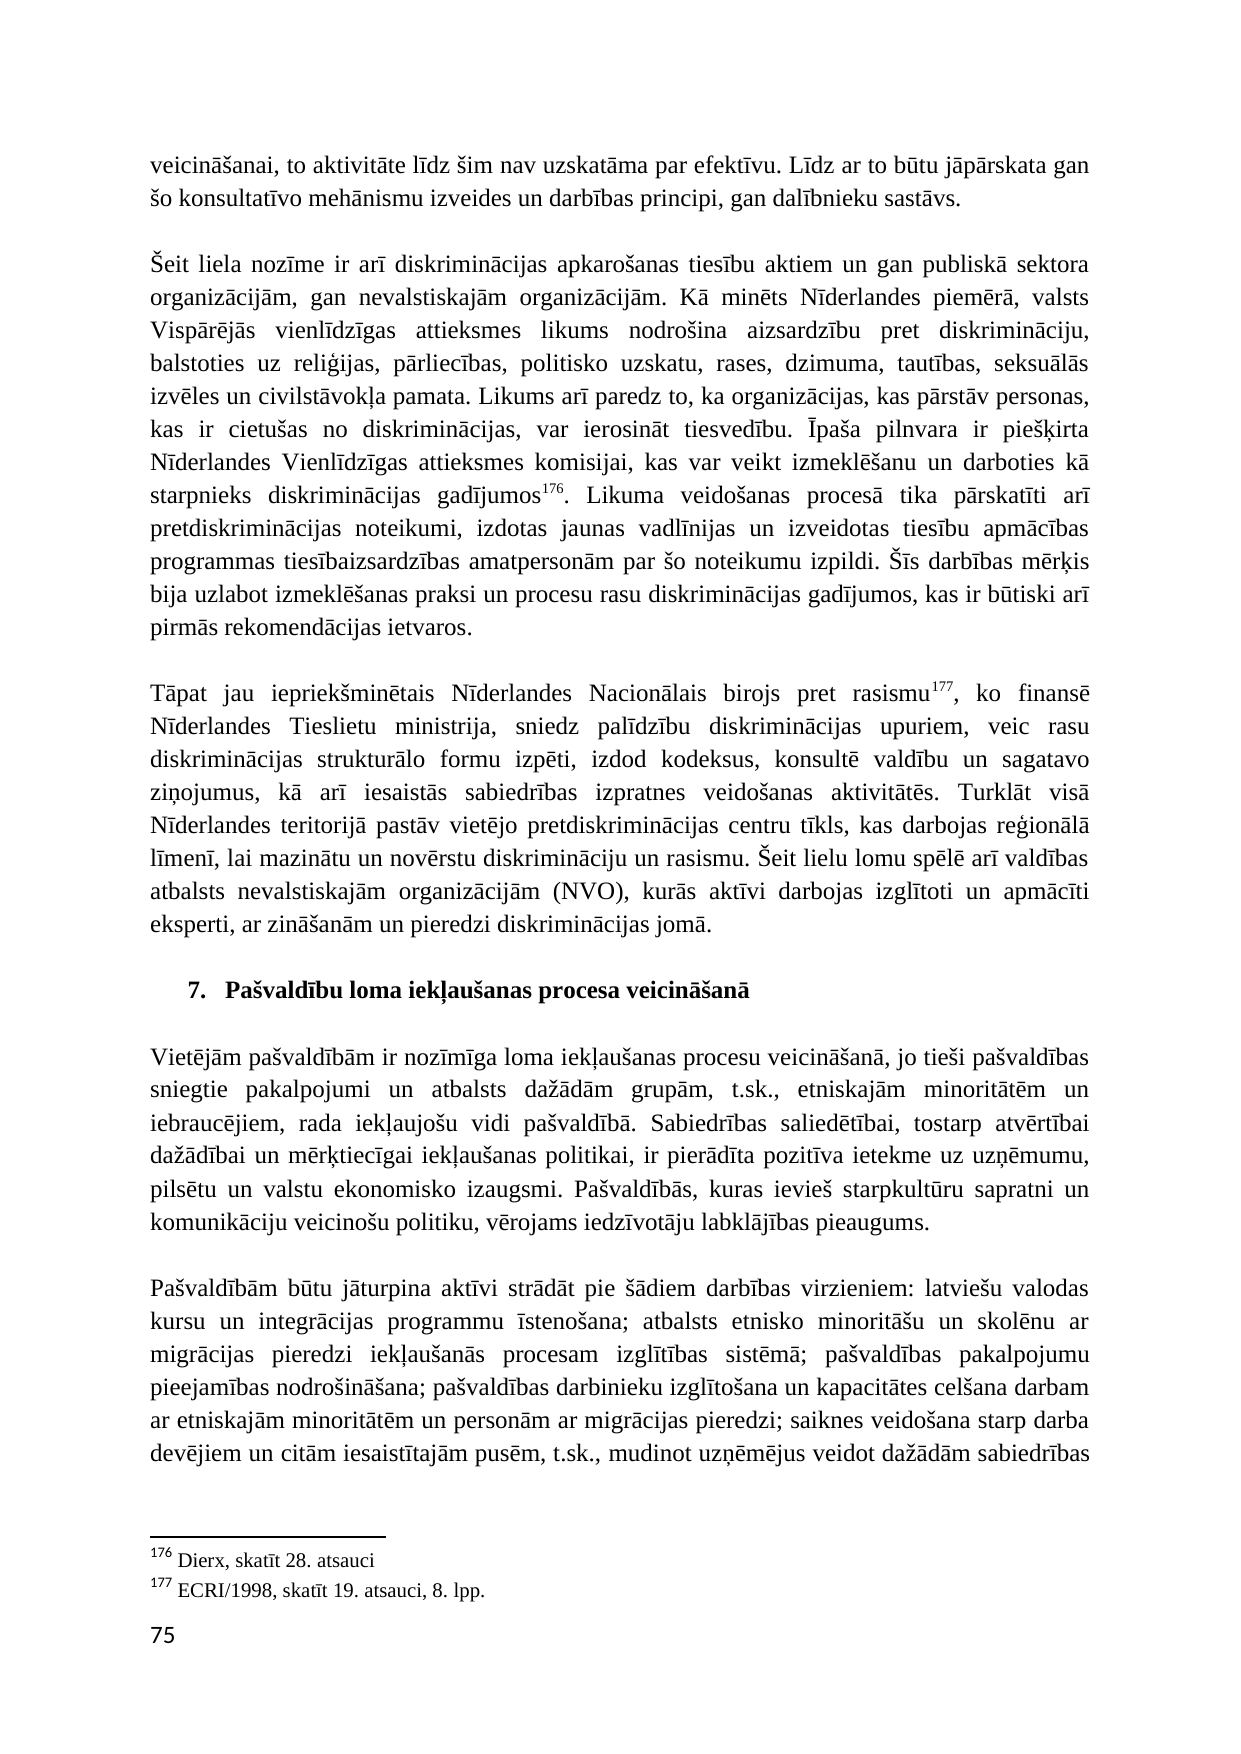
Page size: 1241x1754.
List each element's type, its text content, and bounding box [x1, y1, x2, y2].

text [150, 1273, 1090, 1467]
text Vietējām pašvaldībām ir nozīmīga loma iekļaušanas procesu veicināšanā, jo tieši pašvaldības sniegtie pakalpojumi un atbalsts dažādām grupām, t.sk., etniskajām minoritātēm un iebraucējiem, rada iekļaujošu vidi pašvaldībā. Sabiedrības saliedētībai, tostarp atvērtībai dažādībai un mērķtiecīgai iekļaušanas politikai, ir pierādīta pozitīva ietekme uz uzņēmumu, pilsētu un valstu ekonomisko izaugsmi. Pašvaldībās, kuras ievieš starpkultūru sapratni un komunikāciju veicinošu politiku, vērojams iedzīvotāju labklājības pieaugums. [150, 1103, 1090, 1235]
list Pašvaldību loma iekļaušanas procesa veicināšanā [187, 976, 1090, 1004]
text Tāpat jau iepriekšminētais Nīderlandes Nacionālais birojs pret rasismu, ko finansē Nīderlandes Tieslietu ministrija, sniedz palīdzību diskriminācijas upuriem, veic rasu diskriminācijas strukturālo formu izpēti, izdod kodeksus, konsultē valdību un sagatavo ziņojumus, kā arī iesaistās sabiedrības izpratnes veidošanas aktivitātēs. Turklāt visā Nīderlandes teritorijā pastāv vietējo pretdiskriminācijas centru tīkls, kas darbojas reģionālā līmenī, lai mazinātu un novērstu diskrimināciju un rasismu. Šeit lielu lomu spēlē arī valdības atbalsts nevalstiskajām organizācijām (NVO), kurās aktīvi darbojas izglītoti un apmācīti eksperti, ar zināšanām un pieredzi diskriminācijas jomā. [150, 678, 1090, 938]
text Šeit liela nozīme ir arī diskriminācijas apkarošanas tiesību aktiem un gan publiskā sektora organizācijām, gan nevalstiskajām organizācijām. Kā minēts Nīderlandes piemērā, valsts Vispārējās vienlīdzīgas attieksmes likums nodrošina aizsardzību pret diskrimināciju, balstoties uz reliģijas, pārliecības, politisko uzskatu, rases, dzimuma, tautības, seksuālās izvēles un civilstāvokļa pamata. Likums arī paredz to, ka organizācijas, kas pārstāv personas, kas ir cietušas no diskriminācijas, var ierosināt tiesvedību. Īpaša pilnvara ir piešķirta Nīderlandes Vienlīdzīgas attieksmes komisijai, kas var veikt izmeklēšanu un darboties kā starpnieks diskriminācijas gadījumos. Likuma veidošanas procesā tika pārskatīti arī pretdiskriminācijas noteikumi, izdotas jaunas vadlīnijas un izveidotas tiesību apmācības programmas tiesībaizsardzības amatpersonām par šo noteikumu izpildi. Šīs darbības mērķis bija uzlabot izmeklēšanas praksi un procesu rasu diskriminācijas gadījumos, kas ir būtiski arī pirmās rekomendācijas ietvaros. [150, 249, 1090, 641]
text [150, 150, 1090, 212]
